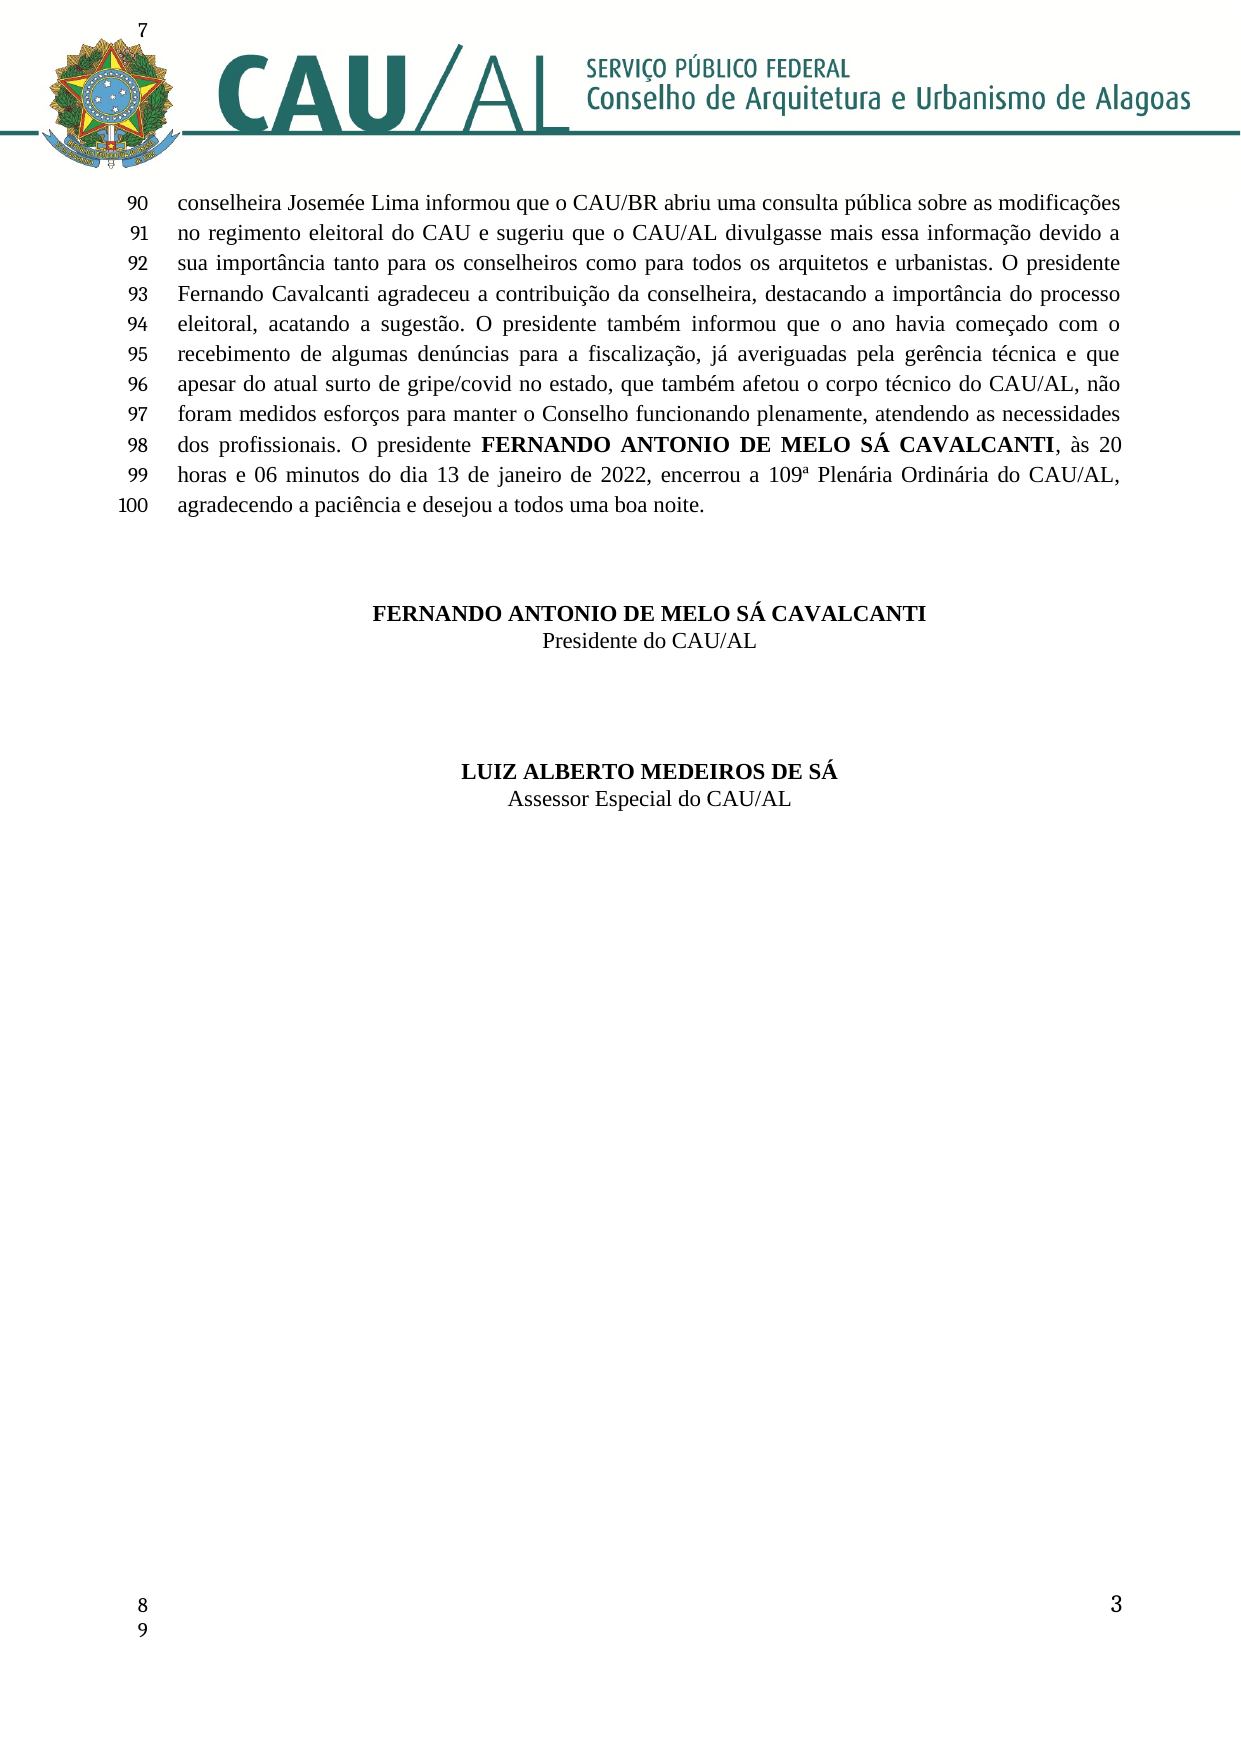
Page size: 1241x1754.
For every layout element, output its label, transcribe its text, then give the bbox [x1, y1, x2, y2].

text FERNANDO ANTONIO DE MELO SÁ CAVALCANTI [177, 600, 1122, 627]
text LUIZ ALBERTO MEDEIROS DE SÁ [177, 758, 1122, 785]
text Assessor Especial do CAU/AL [177, 785, 1122, 811]
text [177, 189, 1122, 517]
picture [139, 197, 145, 206]
text Presidente do CAU/AL [177, 627, 1122, 653]
picture [0, 1, 1241, 206]
